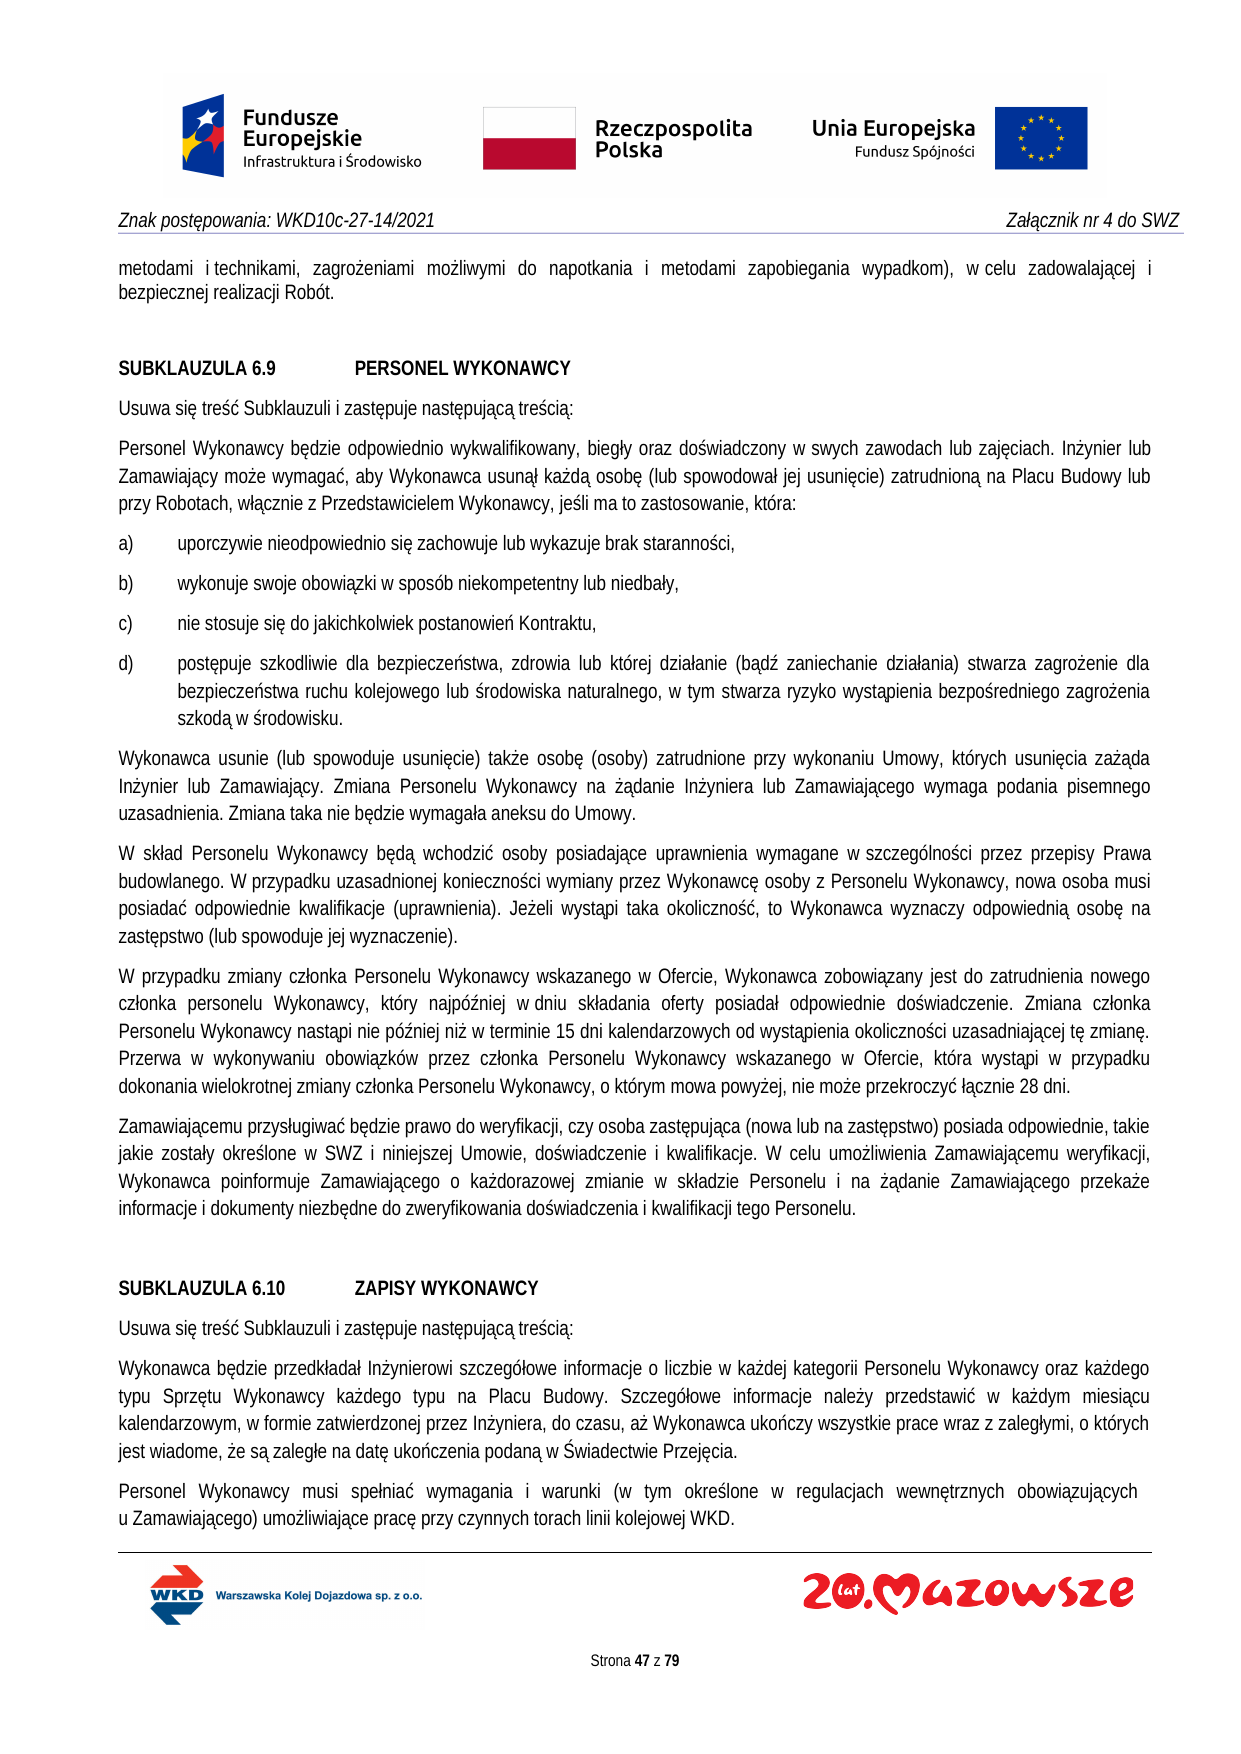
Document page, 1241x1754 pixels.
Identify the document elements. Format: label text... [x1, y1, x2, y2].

list nie stosuje się do jakichkolwiek postanowień Kontraktu, [118, 611, 1152, 635]
list postępuje szkodliwie dla bezpieczeństwa, zdrowia lub której działanie (bądź zaniechanie działania) stwarza zagrożenie dla bezpieczeństwa ruchu kolejowego lub środowiska naturalnego, w tym stwarza ryzyko wystąpienia bezpośredniego zagrożenia szkodą w środowisku. [118, 651, 1152, 730]
subtitle SUBKLAUZULA 6.9 PERSONEL WYKONAWCY [118, 356, 1152, 380]
text Personel Wykonawcy będzie odpowiednio wykwalifikowany, biegły oraz doświadczony w swych zawodach lub zajęciach. Inżynier lub Zamawiający może wymagać, aby Wykonawca usunął każdą osobę (lub spowodował jej usunięcie) zatrudnioną na Placu Budowy lub przy Robotach, włącznie z Przedstawicielem Wykonawcy, jeśli ma to zastosowanie, która: [118, 436, 1152, 515]
text Usuwa się treść Subklauzuli i zastępuje następującą treścią: [118, 396, 1152, 420]
list uporczywie nieodpowiednio się zachowuje lub wykazuje brak staranności, [118, 531, 1152, 555]
text W przypadku zmiany członka Personelu Wykonawcy wskazanego w Ofercie, Wykonawca zobowiązany jest do zatrudnienia nowego członka personelu Wykonawcy, który najpóźniej w dniu składania oferty posiadał odpowiednie doświadczenie. Zmiana członka Personelu Wykonawcy nastąpi nie później niż w terminie 15 dni kalendarzowych od wystąpienia okoliczności uzasadniającej tę zmianę. Przerwa w wykonywaniu obowiązków przez członka Personelu Wykonawcy wskazanego w Ofercie, która wystąpi w przypadku dokonania wielokrotnej zmiany członka Personelu Wykonawcy, o którym mowa powyżej, nie może przekroczyć łącznie 28 dni. [118, 963, 1152, 1097]
text Personel Wykonawcy musi spełniać wymagania i warunki (w tym określone w regulacjach wewnętrznych obowiązujących u Zamawiającego) umożliwiające pracę przy czynnych torach linii kolejowej WKD. [118, 1478, 1152, 1530]
text Wykonawca będzie przedkładał Inżynierowi szczegółowe informacje o liczbie w każdej kategorii Personelu Wykonawcy oraz każdego typu Sprzętu Wykonawcy każdego typu na Placu Budowy. Szczegółowe informacje należy przedstawić w każdym miesiącu kalendarzowym, w formie zatwierdzonej przez Inżyniera, do czasu, aż Wykonawca ukończy wszystkie prace wraz z zaległymi, o których jest wiadome, że są zaległe na datę ukończenia podaną w Świadectwie Przejęcia. [118, 1356, 1152, 1462]
picture [162, 73, 1108, 198]
text Wykonawca usunie (lub spowoduje usunięcie) także osobę (osoby) zatrudnione przy wykonaniu Umowy, których usunięcia zażąda Inżynier lub Zamawiający. Zmiana Personelu Wykonawcy na żądanie Inżyniera lub Zamawiającego wymaga podania pisemnego uzasadnienia. Zmiana taka nie będzie wymagała aneksu do Umowy. [118, 746, 1152, 825]
picture [803, 1573, 1134, 1615]
text W skład Personelu Wykonawcy będą wchodzić osoby posiadające uprawnienia wymagane w szczególności przez przepisy Prawa budowlanego. W przypadku uzasadnionej konieczności wymiany przez Wykonawcę osoby z Personelu Wykonawcy, nowa osoba musi posiadać odpowiednie kwalifikacje (uprawnienia). Jeżeli wystąpi taka okoliczność, to Wykonawca wyznaczy odpowiednią osobę na zastępstwo (lub spowoduje jej wyznaczenie). [118, 841, 1152, 947]
text Usuwa się treść Subklauzuli i zastępuje następującą treścią: [118, 1316, 1152, 1340]
subtitle SUBKLAUZULA 6.10 ZAPISY WYKONAWCY [118, 1276, 1152, 1300]
text Zamawiającemu przysługiwać będzie prawo do weryfikacji, czy osoba zastępująca (nowa lub na zastępstwo) posiada odpowiednie, takie jakie zostały określone w SWZ i niniejszej Umowie, doświadczenie i kwalifikacje. W celu umożliwienia Zamawiającemu weryfikacji, Wykonawca poinformuje Zamawiającego o każdorazowej zmianie w składzie Personelu i na żądanie Zamawiającego przekaże informacje i dokumenty niezbędne do zweryfikowania doświadczenia i kwalifikacji tego Personelu. [118, 1113, 1152, 1220]
picture [144, 1559, 425, 1630]
list wykonuje swoje obowiązki w sposób niekompetentny lub niedbały, [118, 571, 1152, 595]
